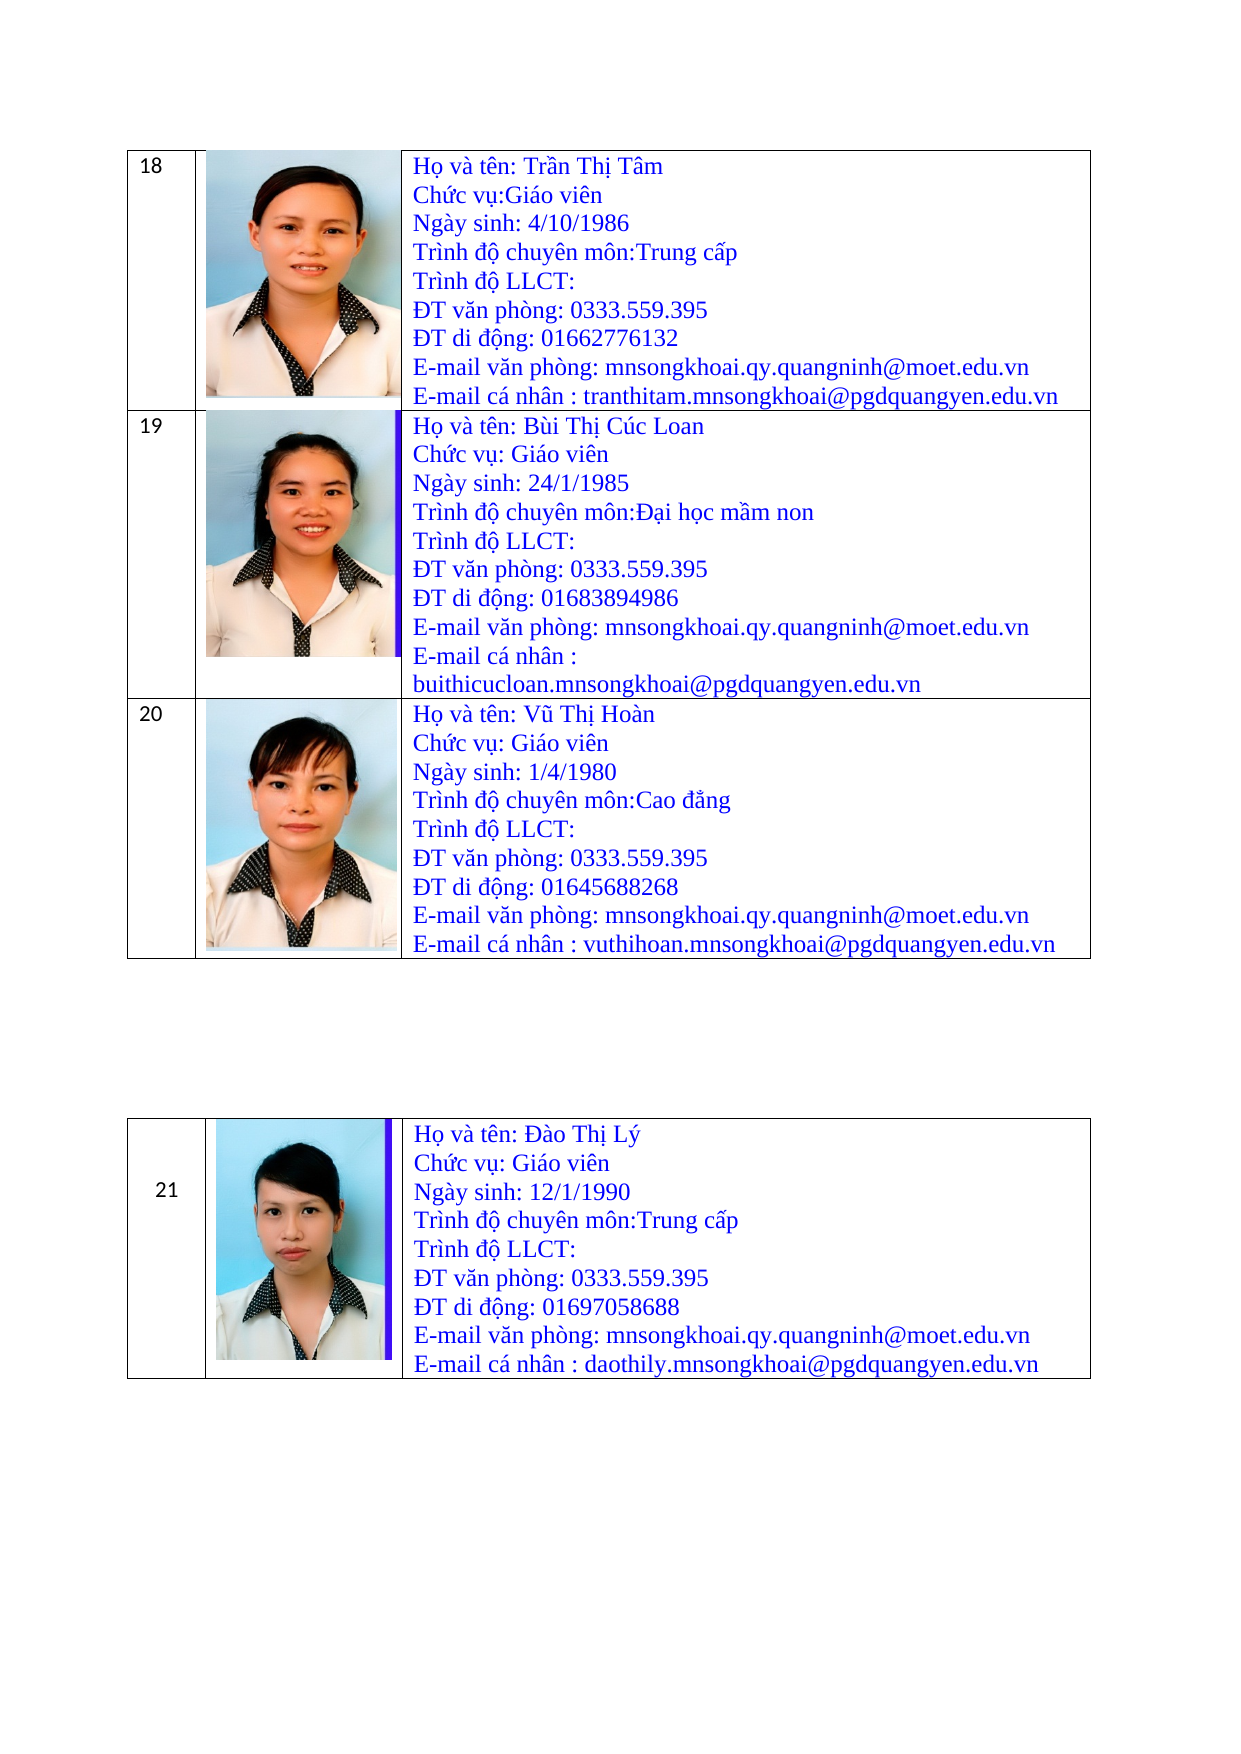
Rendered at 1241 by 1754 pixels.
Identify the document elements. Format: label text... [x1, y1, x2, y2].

table_cell [196, 411, 401, 698]
picture [206, 150, 401, 398]
table_cell Họ và tên: Bùi Thị Cúc Loan Chức vụ: Giáo viên Ngày sinh: 24/1/1985 Trình độ chuyên môn:Đại học mầm non Trình độ LLCT: ĐT văn phòng: 0333.559.395 ĐT di động: 01683894986 E-mail văn phòng: mnsongkhoai.qy.quangninh@moet.edu.vn E-mail cá nhân : buithicucloan.mnsongkhoai@pgdquangyen.edu.vn [402, 411, 1090, 698]
picture [206, 410, 401, 657]
picture [206, 699, 397, 951]
table_cell Họ và tên: Vũ Thị Hoàn Chức vụ: Giáo viên Ngày sinh: 1/4/1980 Trình độ chuyên môn:Cao đẳng Trình độ LLCT: ĐT văn phòng: 0333.559.395 ĐT di động: 01645688268 E-mail văn phòng: mnsongkhoai.qy.quangninh@moet.edu.vn E-mail cá nhân : vuthihoan.mnsongkhoai@pgdquangyen.edu.vn [402, 699, 1090, 958]
table_cell Họ và tên: Trần Thị Tâm Chức vụ:Giáo viên Ngày sinh: 4/10/1986 Trình độ chuyên môn:Trung cấp Trình độ LLCT: ĐT văn phòng: 0333.559.395 ĐT di động: 01662776132 E-mail văn phòng: mnsongkhoai.qy.quangninh@moet.edu.vn E-mail cá nhân : tranthitam.mnsongkhoai@pgdquangyen.edu.vn [402, 151, 1090, 410]
table_cell 19 [128, 411, 195, 698]
table_cell [196, 151, 401, 410]
table_cell 18 [128, 151, 195, 410]
table_cell [196, 699, 401, 958]
table_header [206, 1119, 402, 1378]
table_header 21 [128, 1119, 205, 1378]
table_header Họ và tên: Đào Thị Lý Chức vụ: Giáo viên Ngày sinh: 12/1/1990 Trình độ chuyên môn:Trung cấp Trình độ LLCT: ĐT văn phòng: 0333.559.395 ĐT di động: 01697058688 E-mail văn phòng: mnsongkhoai.qy.quangninh@moet.edu.vn E-mail cá nhân : daothily.mnsongkhoai@pgdquangyen.edu.vn [403, 1119, 1090, 1378]
picture [216, 1119, 392, 1360]
table_cell 20 [128, 699, 195, 958]
